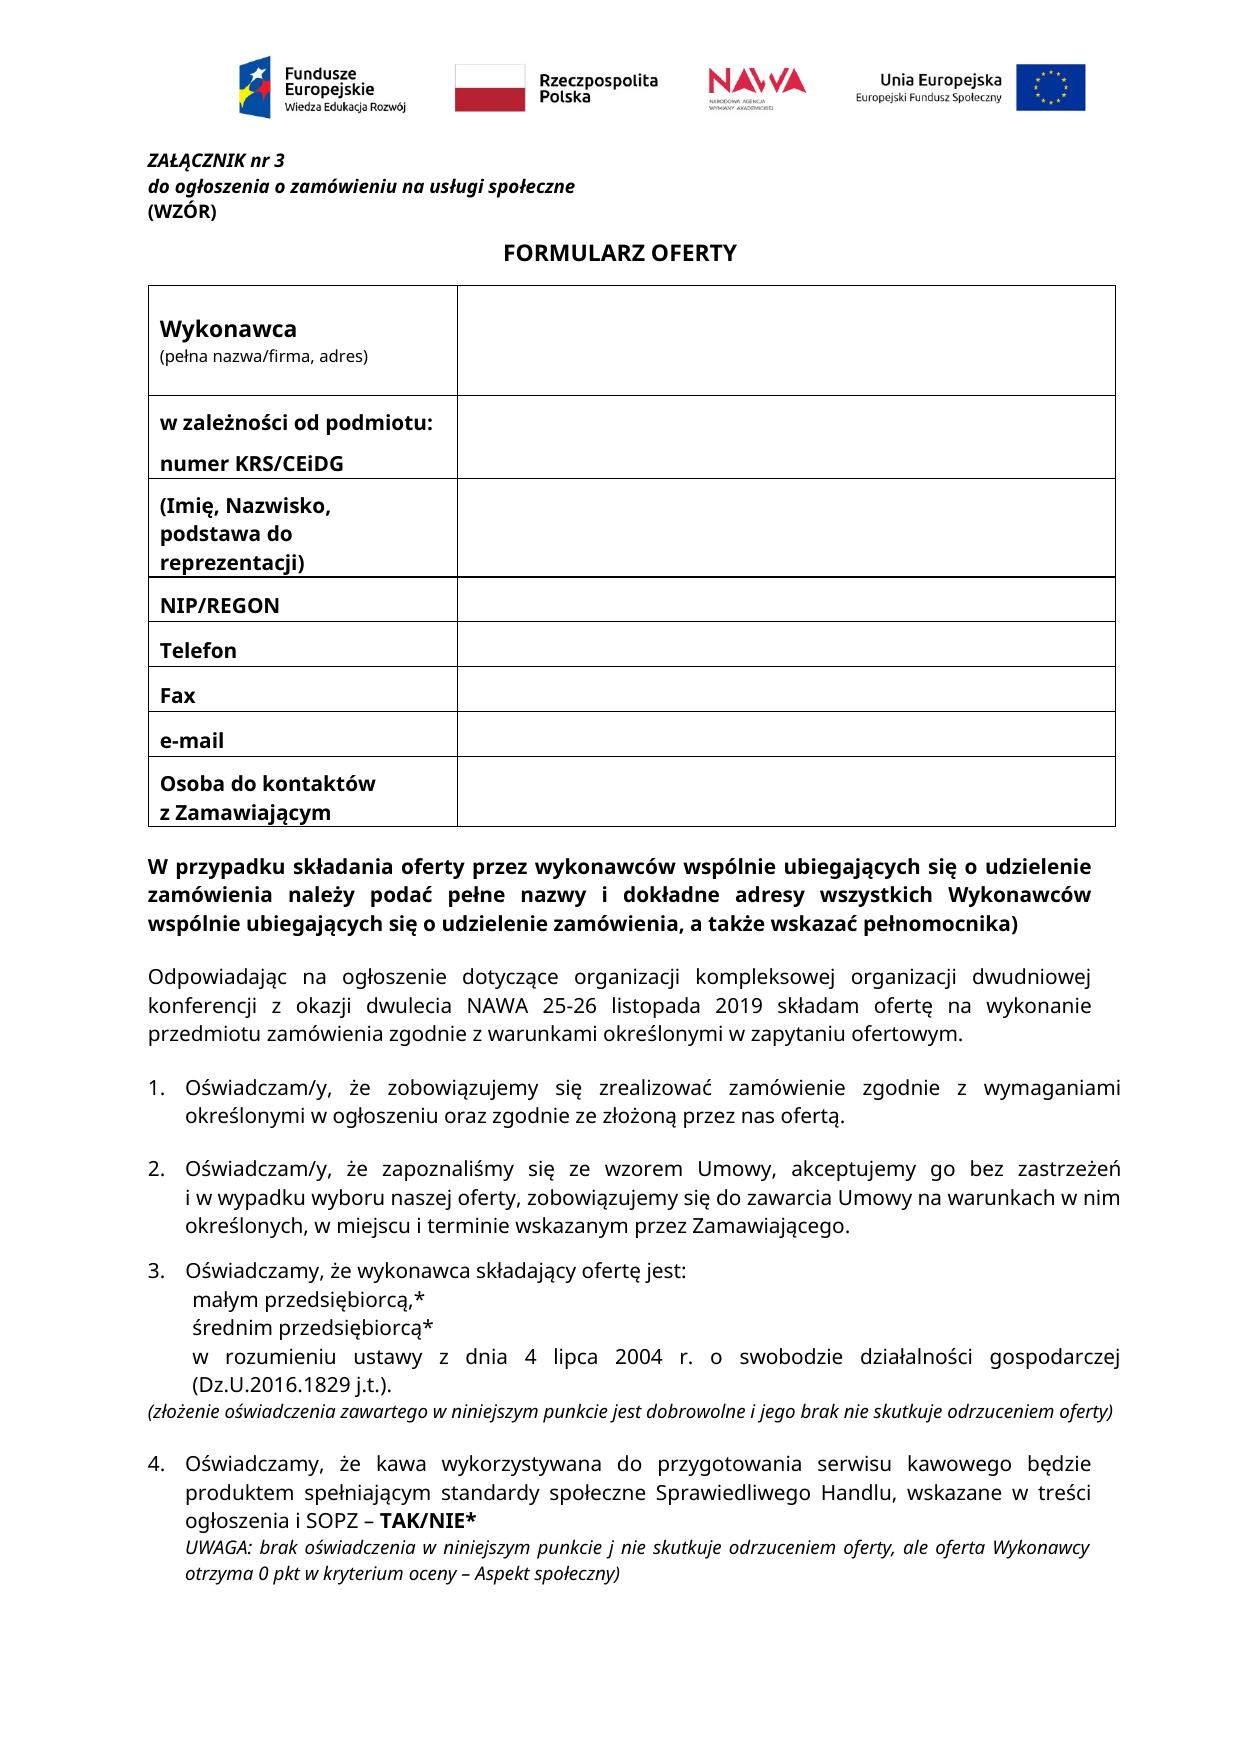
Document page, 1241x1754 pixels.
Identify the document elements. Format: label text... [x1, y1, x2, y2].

table_cell Osoba do kontaktów z Zamawiającym [149, 757, 457, 826]
text W przypadku składania oferty przez wykonawców wspólnie ubiegających się o udzielenie zamówienia należy podać pełne nazwy i dokładne adresy wszystkich Wykonawców wspólnie ubiegających się o udzielenie zamówienia, a także wskazać pełnomocnika) [148, 852, 1092, 937]
picture [218, 28, 1104, 148]
table_cell [458, 578, 1115, 621]
table_cell Fax [149, 667, 457, 711]
text Odpowiadając na ogłoszenie dotyczące organizacji kompleksowej organizacji dwudniowej konferencji z okazji dwulecia NAWA 25-26 listopada 2019 składam ofertę na wykonanie przedmiotu zamówienia zgodnie z warunkami określonymi w zapytaniu ofertowym. [148, 962, 1092, 1048]
list Oświadczam/y, że zobowiązujemy się zrealizować zamówienie zgodnie z wymaganiami określonymi w ogłoszeniu oraz zgodnie ze złożoną przez nas ofertą. [148, 1073, 1122, 1129]
list Oświadczam/y, że zapoznaliśmy się ze wzorem Umowy, akceptujemy go bez zastrzeżeń i w wypadku wyboru naszej oferty, zobowiązujemy się do zawarcia Umowy na warunkach w nim określonych, w miejscu i terminie wskazanym przez Zamawiającego. [148, 1154, 1122, 1240]
list Oświadczamy, że wykonawca składający ofertę jest: [148, 1257, 1122, 1285]
table_cell (Imię, Nazwisko, podstawa do reprezentacji) [149, 479, 457, 576]
table_cell [458, 396, 1115, 478]
table_header Wykonawca (pełna nazwa/firma, adres) [149, 286, 457, 395]
text UWAGA: brak oświadczenia w niniejszym punkcie j nie skutkuje odrzuceniem oferty, ale oferta Wykonawcy otrzyma 0 pkt w kryterium oceny – Aspekt społeczny) [185, 1534, 1092, 1586]
list Oświadczamy, że kawa wykorzystywana do przygotowania serwisu kawowego będzie produktem spełniającym standardy społeczne Sprawiedliwego Handlu, wskazane w treści ogłoszenia i SOPZ – TAK/NIE* [148, 1449, 1092, 1534]
table_header [458, 286, 1115, 395]
table_cell [458, 757, 1115, 826]
table_cell e-mail [149, 712, 457, 756]
table_cell [458, 667, 1115, 711]
table_cell [458, 712, 1115, 756]
table_cell Telefon [149, 622, 457, 666]
text FORMULARZ OFERTY [148, 237, 1092, 268]
text małym przedsiębiorcą,* [192, 1285, 1122, 1313]
text ZAŁĄCZNIK nr 3 [148, 148, 1092, 173]
table_cell [458, 479, 1115, 576]
table_cell w zależności od podmiotu: numer KRS/CEiDG [149, 396, 457, 478]
table_cell NIP/REGON [149, 578, 457, 621]
text (WZÓR) [148, 199, 1092, 224]
table_cell [458, 622, 1115, 666]
text średnim przedsiębiorcą* [192, 1313, 1122, 1342]
text (złożenie oświadczenia zawartego w niniejszym punkcie jest dobrowolne i jego brak nie skutkuje odrzuceniem oferty) [148, 1399, 1122, 1424]
text w rozumieniu ustawy z dnia 4 lipca 2004 r. o swobodzie działalności gospodarczej (Dz.U.2016.1829 j.t.). [192, 1342, 1122, 1399]
text do ogłoszenia o zamówieniu na usługi społeczne [148, 173, 1092, 199]
